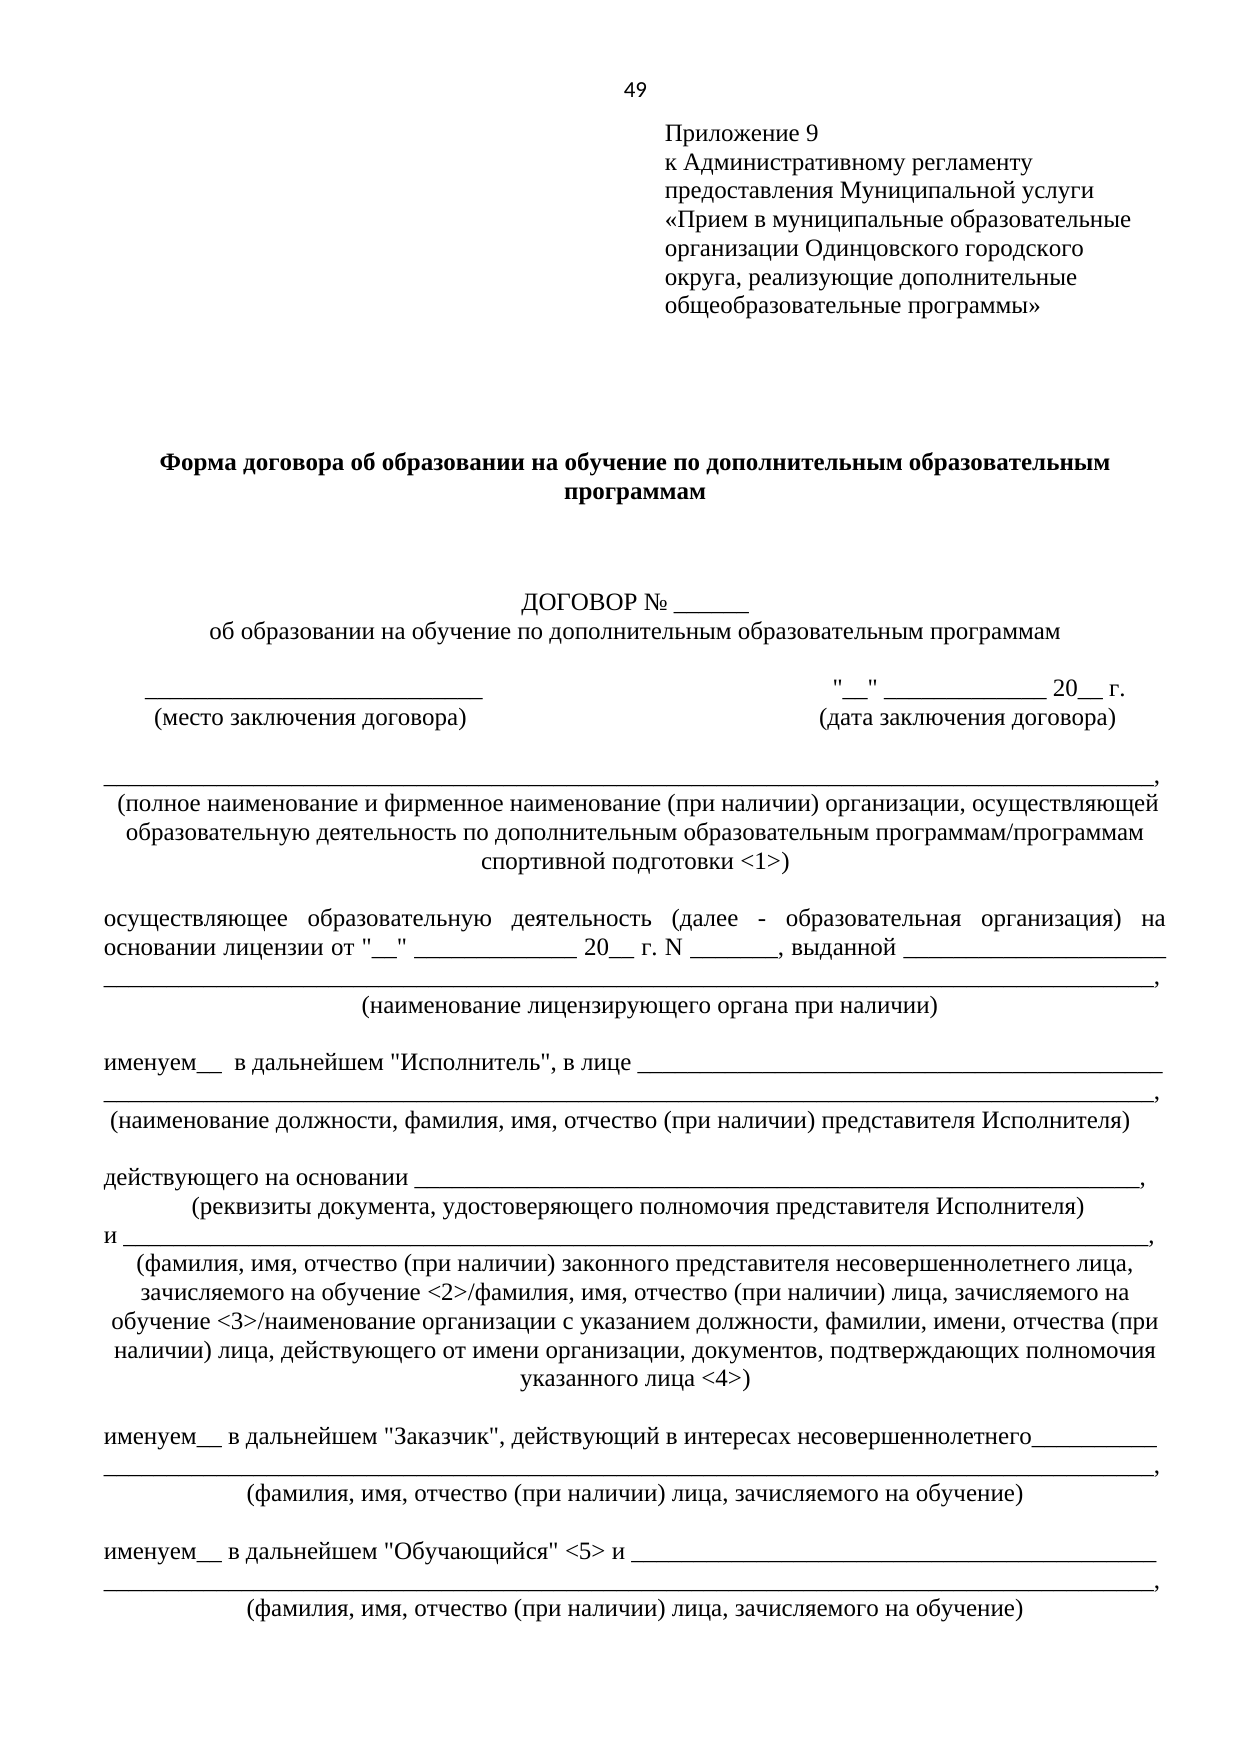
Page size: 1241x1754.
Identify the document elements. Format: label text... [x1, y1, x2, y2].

text осуществляющее образовательную деятельность (далее - образовательная организация) на основании лицензии от "__" _____________ 20__ г. N _______, выданной _____________________ ____________________________________________________________________________________, [103, 903, 1167, 990]
text Приложение 9 [664, 118, 1167, 147]
text (место заключения договора) (дата заключения договора) [103, 702, 1167, 731]
text (реквизиты документа, удостоверяющего полномочия представителя Исполнителя) [103, 1191, 1167, 1220]
text действующего на основании __________________________________________________________, [103, 1162, 1167, 1191]
text ____________________________________________________________________________________, [103, 1076, 1167, 1105]
text именуем__ в дальнейшем "Заказчик", действующий в интересах несовершеннолетнего__________ ____________________________________________________________________________________, [103, 1421, 1167, 1478]
text (фамилия, имя, отчество (при наличии) лица, зачисляемого на обучение) [103, 1593, 1167, 1622]
text (наименование должности, фамилия, имя, отчество (при наличии) представителя Исполнителя) [103, 1105, 1167, 1133]
text ДОГОВОР № ______ [103, 587, 1167, 616]
text к Административному регламенту предоставления Муниципальной услуги [664, 147, 1167, 204]
text и __________________________________________________________________________________, [103, 1220, 1167, 1248]
text (фамилия, имя, отчество (при наличии) законного представителя несовершеннолетнего лица, зачисляемого на обучение <2>/фамилия, имя, отчество (при наличии) лица, зачисляемого на обучение <3>/наименование организации с указанием должности, фамилии, имени, отчества (при наличии) лица, действующего от имени организации, документов, подтверждающих полномочия указанного лица <4>) [103, 1248, 1167, 1392]
text (наименование лицензирующего органа при наличии) [133, 990, 1167, 1018]
text ___________________________ "__" _____________ 20__ г. [103, 673, 1167, 702]
text ____________________________________________________________________________________, [103, 760, 1167, 788]
text (полное наименование и фирменное наименование (при наличии) организации, осуществляющей образовательную деятельность по дополнительным образовательным программам/программам спортивной подготовки <1>) [103, 788, 1167, 875]
text именуем__ в дальнейшем "Обучающийся" <5> и __________________________________________ ____________________________________________________________________________________, [103, 1536, 1167, 1593]
text об образовании на обучение по дополнительным образовательным программам [103, 616, 1167, 645]
text «Прием в муниципальные образовательные организации Одинцовского городского округа, реализующие дополнительные общеобразовательные программы» [664, 204, 1167, 319]
text именуем__ в дальнейшем "Исполнитель", в лице __________________________________________ [103, 1047, 1167, 1076]
text Форма договора об образовании на обучение по дополнительным образовательным программам [103, 447, 1167, 505]
text (фамилия, имя, отчество (при наличии) лица, зачисляемого на обучение) [103, 1478, 1167, 1507]
